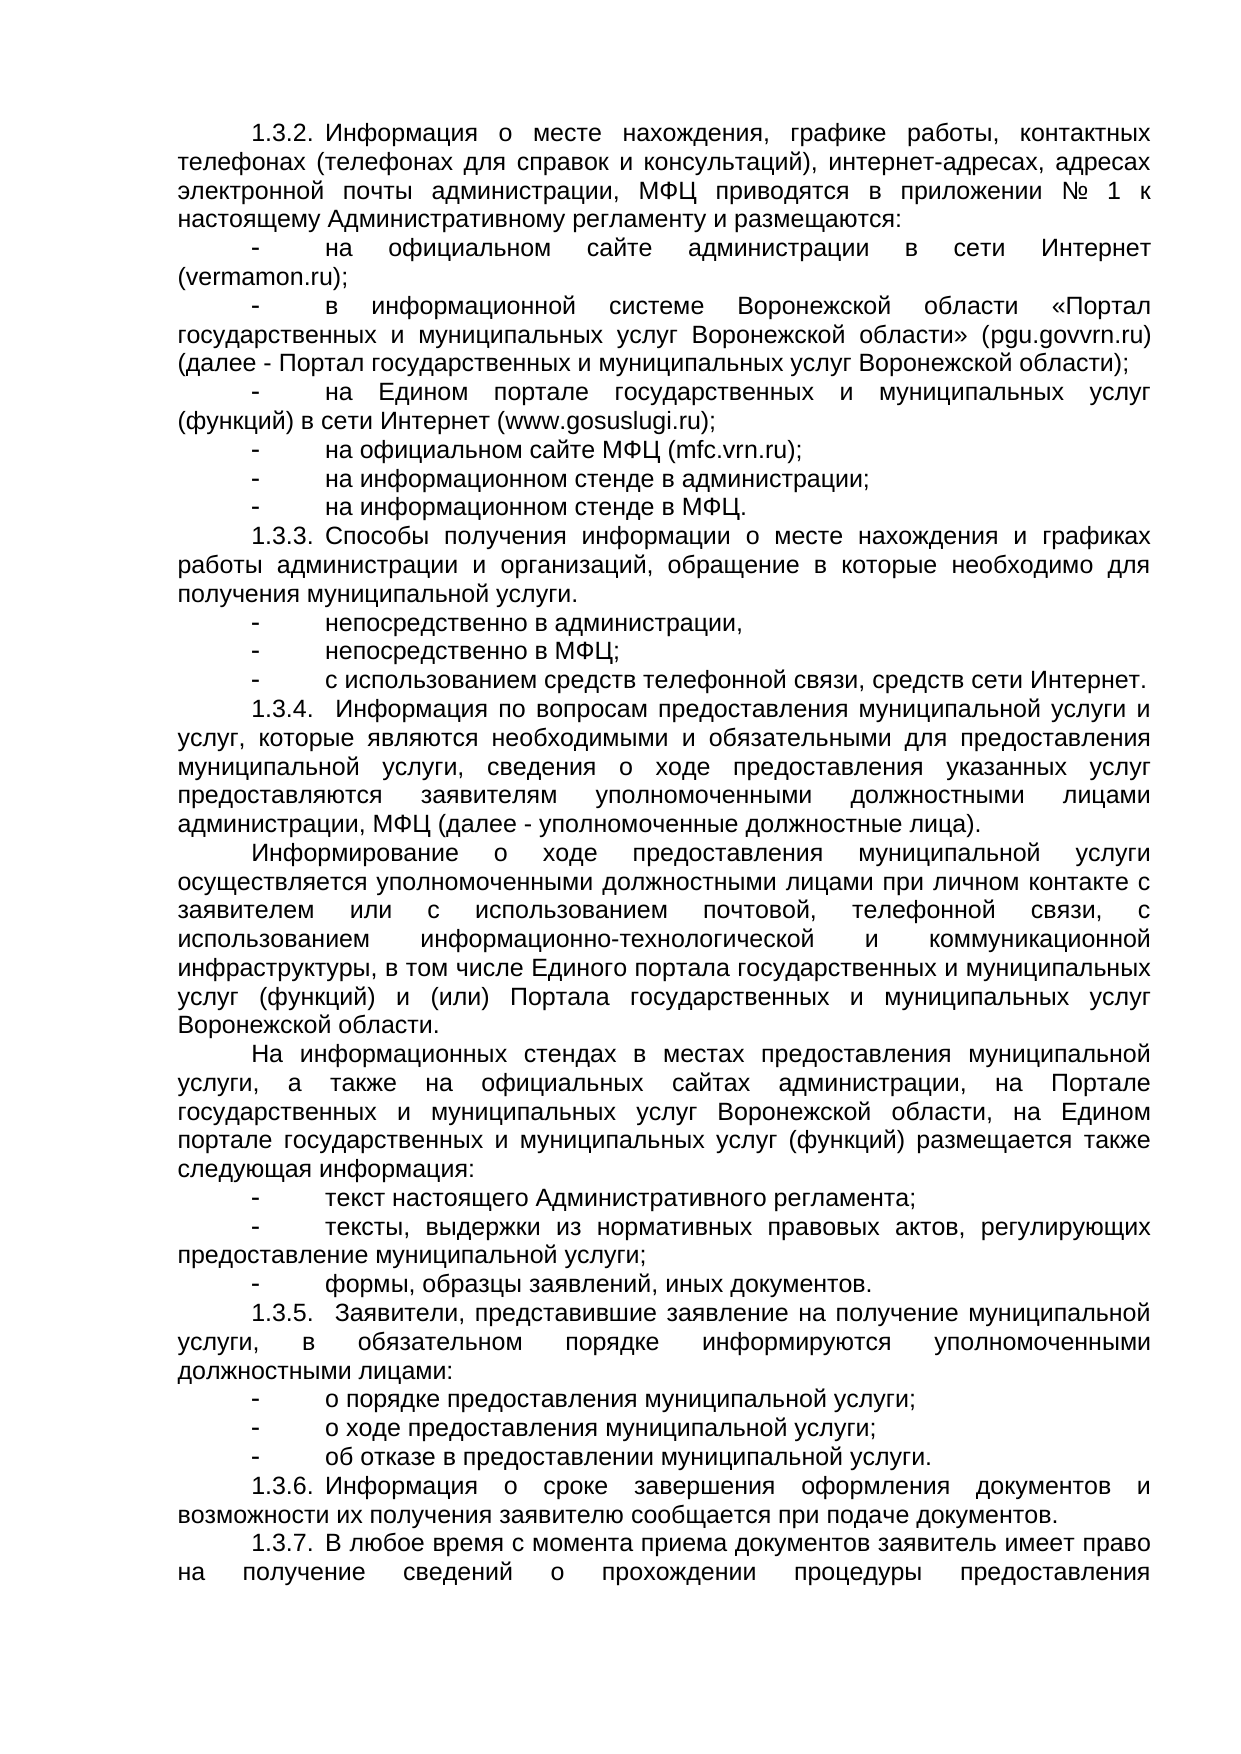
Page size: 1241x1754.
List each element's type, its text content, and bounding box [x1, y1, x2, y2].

list о порядке предоставления муниципальной услуги; [177, 1384, 1152, 1413]
list в информационной системе Воронежской области «Портал государственных и муниципальных услуг Воронежской области» (pgu.govvrn.ru) (далее - Портал государственных и муниципальных услуг Воронежской области); [177, 291, 1152, 377]
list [177, 1528, 1152, 1586]
list тексты, выдержки из нормативных правовых актов, регулирующих предоставление муниципальной услуги; [177, 1212, 1152, 1269]
list Заявители, представившие заявление на получение муниципальной услуги, в обязательном порядке информируются уполномоченными должностными лицами: [177, 1298, 1152, 1384]
list текст настоящего Административного регламента; [177, 1183, 1152, 1212]
list Информация по вопросам предоставления муниципальной услуги и услуг, которые являются необходимыми и обязательными для предоставления муниципальной услуги, сведения о ходе предоставления указанных услуг предоставляются заявителям уполномоченными должностными лицами администрации, МФЦ (далее - уполномоченные должностные лица). [177, 694, 1152, 838]
list на официальном сайте администрации в сети Интернет (vermamon.ru); [177, 233, 1152, 291]
list о ходе предоставления муниципальной услуги; [177, 1413, 1152, 1442]
list непосредственно в МФЦ; [177, 636, 1152, 665]
text Информирование о ходе предоставления муниципальной услуги осуществляется уполномоченными должностными лицами при личном контакте с заявителем или с использованием почтовой, телефонной связи, с использованием информационно-технологической и коммуникационной инфраструктуры, в том числе Единого портала государственных и муниципальных услуг (функций) и (или) Портала государственных и муниципальных услуг Воронежской области. [177, 838, 1152, 1039]
list формы, образцы заявлений, иных документов. [177, 1269, 1152, 1298]
list на официальном сайте МФЦ (mfc.vrn.ru); [177, 435, 1152, 463]
list Информация о месте нахождения, графике работы, контактных телефонах (телефонах для справок и консультаций), интернет-адресах, адресах электронной почты администрации, МФЦ приводятся в приложении № 1 к настоящему Административному регламенту и размещаются: [177, 118, 1152, 233]
list Способы получения информации о месте нахождения и графиках работы администрации и организаций, обращение в которые необходимо для получения муниципальной услуги. [177, 521, 1152, 607]
list с использованием средств телефонной связи, средств сети Интернет. [177, 665, 1152, 694]
list на информационном стенде в МФЦ. [177, 492, 1152, 521]
list об отказе в предоставлении муниципальной услуги. [177, 1442, 1152, 1471]
list непосредственно в администрации, [177, 607, 1152, 636]
list на Едином портале государственных и муниципальных услуг (функций) в сети Интернет (www.gosuslugi.ru); [177, 377, 1152, 435]
text На информационных стендах в местах предоставления муниципальной услуги, а также на официальных сайтах администрации, на Портале государственных и муниципальных услуг Воронежской области, на Едином портале государственных и муниципальных услуг (функций) размещается также следующая информация: [177, 1039, 1152, 1183]
list Информация о сроке завершения оформления документов и возможности их получения заявителю сообщается при подаче документов. [177, 1471, 1152, 1528]
list на информационном стенде в администрации; [177, 463, 1152, 492]
